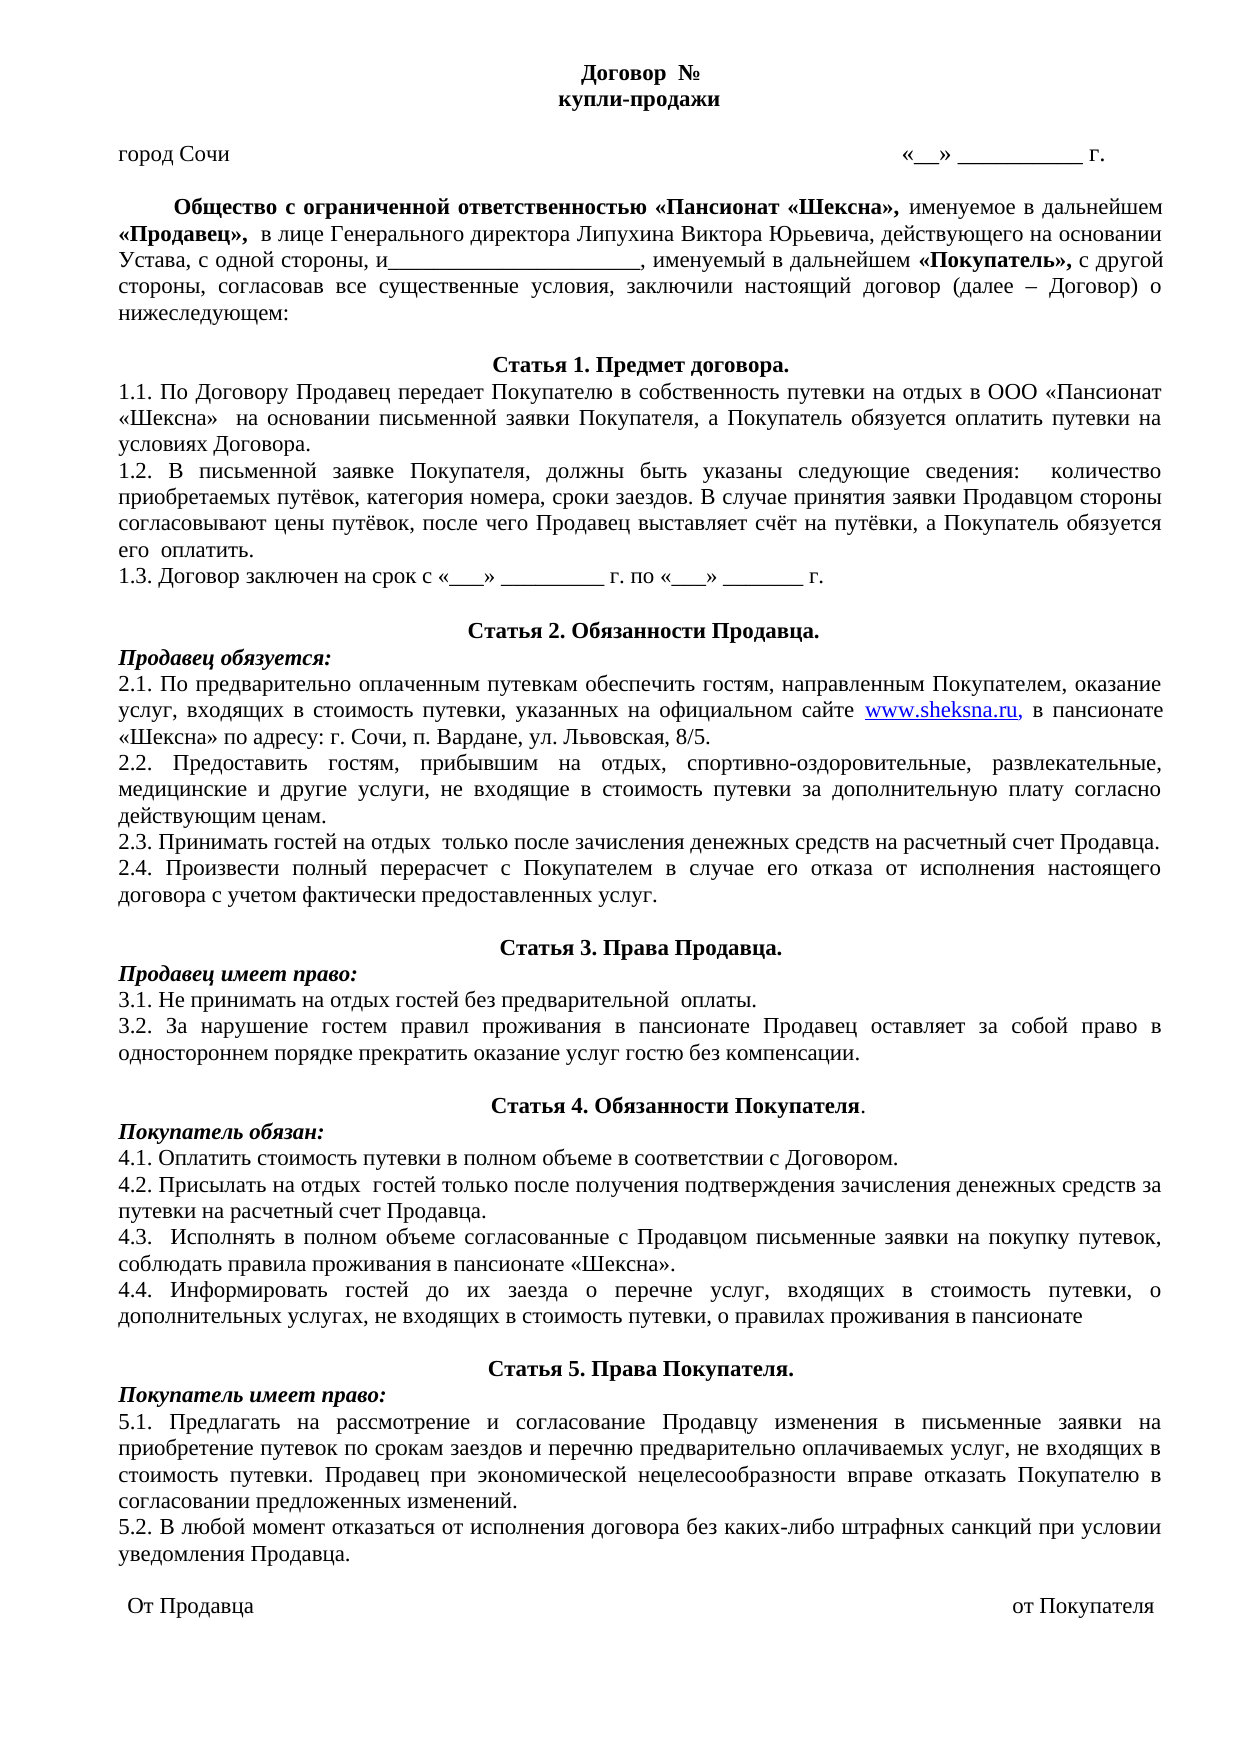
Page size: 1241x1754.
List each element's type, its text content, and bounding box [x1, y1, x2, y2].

text 1.2. В письменной заявке Покупателя, должны быть указаны следующие сведения: количество приобретаемых путёвок, категория номера, сроки заездов. В случае принятия заявки Продавцом стороны согласовывают цены путёвок, после чего Продавец выставляет счёт на путёвки, а Покупатель обязуется его оплатить. [118, 457, 1163, 562]
text Статья 5. Права Покупателя. [118, 1355, 1163, 1382]
text 1.3. Договор заключен на срок с «___» _________ г. по «___» _______ г. [118, 562, 1163, 588]
text город Сочи «__» __________ г. [118, 138, 1163, 167]
text Покупатель имеет право: [118, 1382, 1163, 1408]
title Договор № [118, 59, 1163, 85]
text Статья 1. Предмет договора. [118, 351, 1163, 378]
text 3.2. За нарушение гостем правил проживания в пансионате Продавец оставляет за собой право в одностороннем порядке прекратить оказание услуг гостю без компенсации. [118, 1013, 1163, 1065]
text 2.2. Предоставить гостям, прибывшим на отдых, спортивно-оздоровительные, развлекательные, медицинские и другие услуги, не входящие в стоимость путевки за дополнительную плату согласно действующим ценам. [118, 749, 1163, 828]
text 1.1. По Договору Продавец передает Покупателю в собственность путевки на отдых в ООО «Пансионат «Шексна» на основании письменной заявки Покупателя, а Покупатель обязуется оплатить путевки на условиях Договора. [118, 378, 1163, 457]
text Продавец имеет право: [118, 960, 1163, 986]
text Продавец обязуется: [118, 644, 1163, 670]
text Статья 4. Обязанности Покупателя. [118, 1092, 1163, 1118]
text 5.1. Предлагать на рассмотрение и согласование Продавцу изменения в письменные заявки на приобретение путевок по срокам заездов и перечню предварительно оплачиваемых услуг, не входящих в стоимость путевки. Продавец при экономической нецелесообразности вправе отказать Покупателю в согласовании предложенных изменений. [118, 1408, 1163, 1513]
text Статья 3. Права Продавца. [118, 933, 1163, 960]
text 2.1. По предварительно оплаченным путевкам обеспечить гостям, направленным Покупателем, оказание услуг, входящих в стоимость путевки, указанных на официальном сайте www.sheksna.ru, в пансионате «Шексна» по адресу: г. Сочи, п. Вардане, ул. Львовская, 8/5. [118, 670, 1163, 749]
text 2.4. Произвести полный перерасчет с Покупателем в случае его отказа от исполнения настоящего договора с учетом фактически предоставленных услуг. [118, 854, 1163, 907]
text 4.3. Исполнять в полном объеме согласованные с Продавцом письменные заявки на покупку путевок, соблюдать правила проживания в пансионате «Шексна». [118, 1223, 1163, 1276]
text 5.2. В любой момент отказаться от исполнения договора без каких-либо штрафных санкций при условии уведомления Продавца. [118, 1513, 1163, 1566]
text 4.4. Информировать гостей до их заезда о перечне услуг, входящих в стоимость путевки, о дополнительных услугах, не входящих в стоимость путевки, о правилах проживания в пансионате [118, 1276, 1163, 1329]
text 2.3. Принимать гостей на отдых только после зачисления денежных средств на расчетный счет Продавца. [118, 828, 1163, 854]
text купли-продажи [118, 85, 1163, 112]
text Общество с ограниченной ответственностью «Пансионат «Шексна», именуемое в дальнейшем «Продавец», в лице Генерального директора Липухина Виктора Юрьевича, действующего на основании Устава, с одной стороны, и______________________, именуемый в дальнейшем «Покупатель», с другой стороны, согласовав все существенные условия, заключили настоящий договор (далее – Договор) о нижеследующем: [118, 193, 1163, 325]
text 4.2. Присылать на отдых гостей только после получения подтверждения зачисления денежных средств за путевки на расчетный счет Продавца. [118, 1171, 1163, 1223]
text От Продавца от Покупателя [118, 1592, 1163, 1619]
text Статья 2. Обязанности Продавца. [118, 617, 1163, 644]
text 3.1. Не принимать на отдых гостей без предварительной оплаты. [118, 986, 1163, 1013]
text 4.1. Оплатить стоимость путевки в полном объеме в соответствии с Договором. [118, 1144, 1163, 1171]
text Покупатель обязан: [118, 1118, 1163, 1144]
